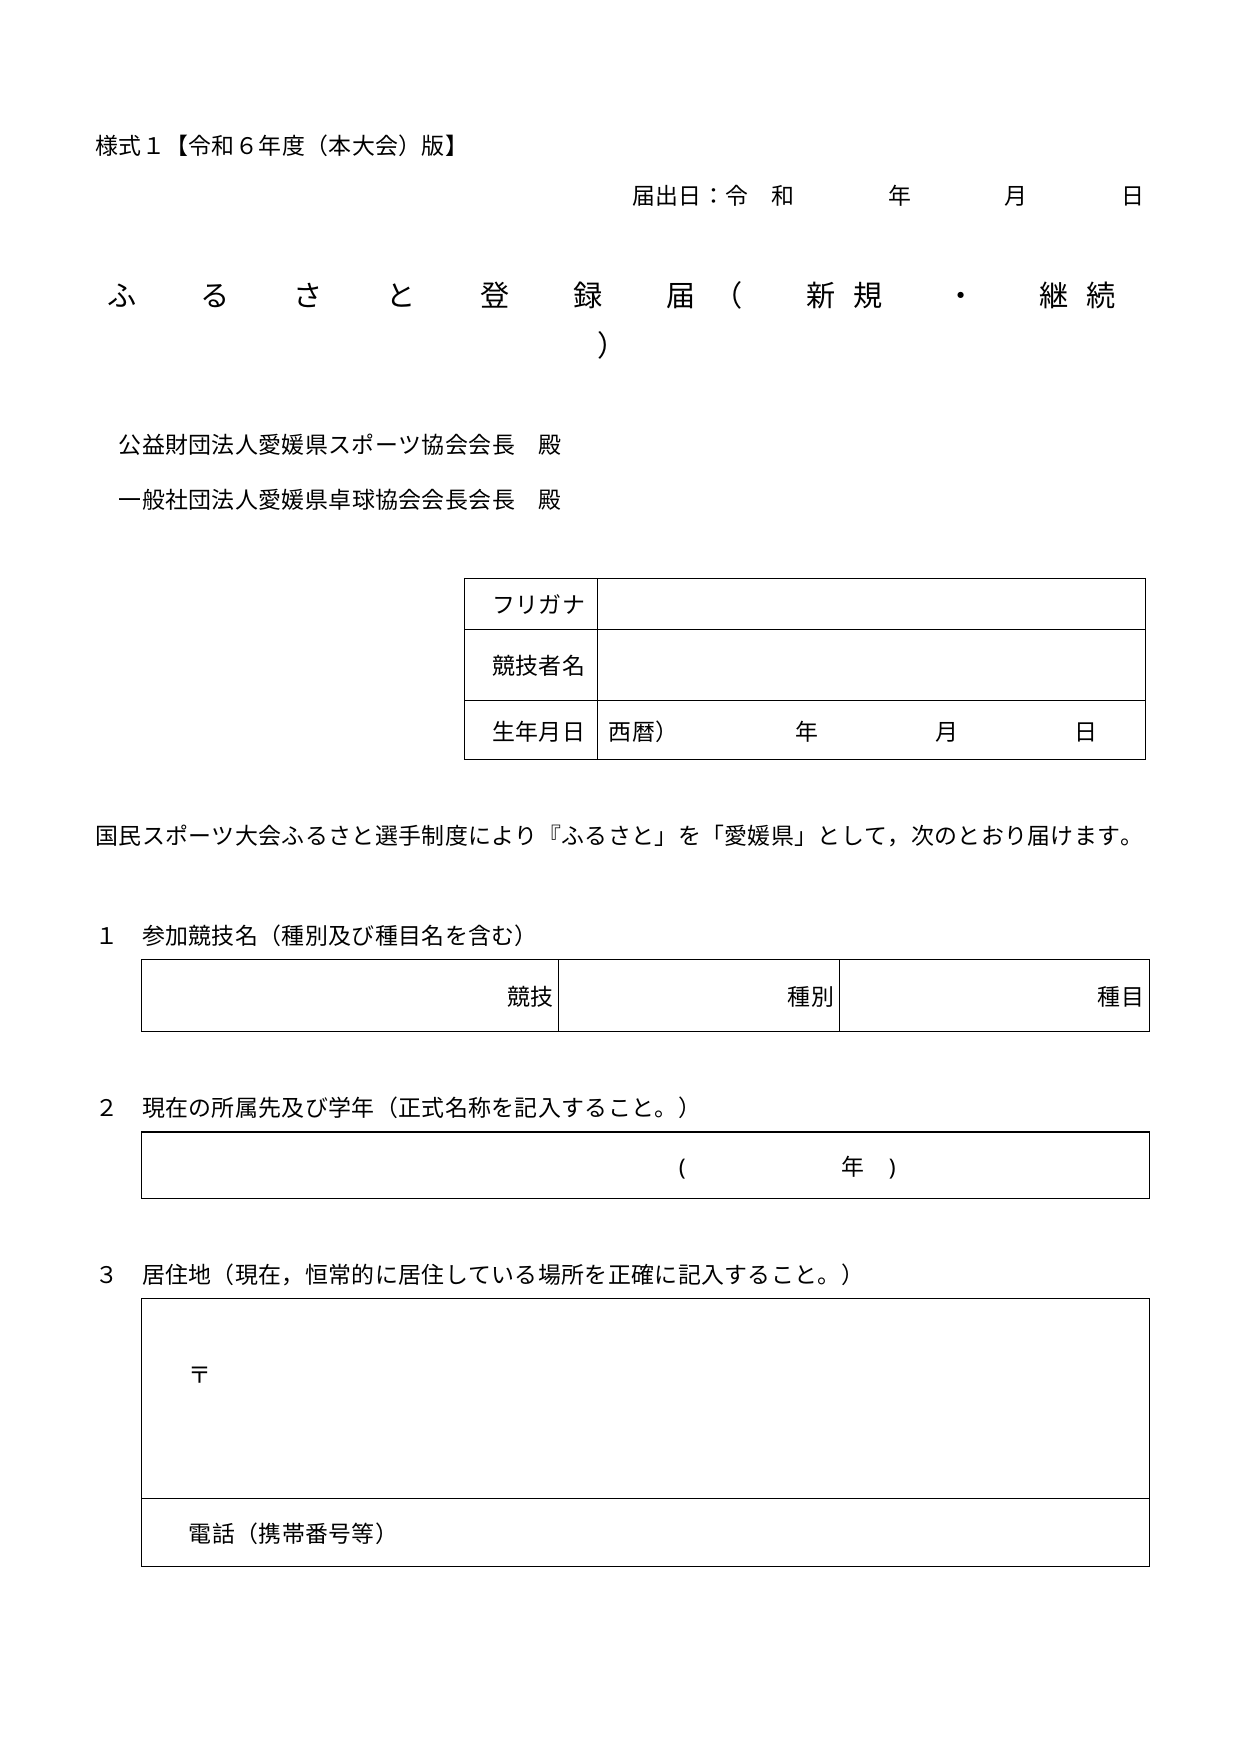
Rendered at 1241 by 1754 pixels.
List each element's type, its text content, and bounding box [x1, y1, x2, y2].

table_header ( 年) [142, 1133, 1149, 1197]
table_header フリガナ [465, 579, 597, 629]
text ３ 居住地（現在，恒常的に居住している場所を正確に記入すること。） [95, 1248, 1145, 1298]
table_header 種目 [840, 960, 1149, 1031]
text ふ る さ と 登 録 届（ 新規 ・ 継続 ） [95, 269, 1145, 369]
table_cell 電話（携帯番号等） [142, 1499, 1149, 1566]
text １ 参加競技名（種別及び種目名を含む） [95, 909, 1145, 959]
table_cell 競技者名 [465, 630, 597, 700]
text 公益財団法人愛媛県スポーツ協会会長 殿 [95, 419, 1145, 468]
table_cell 西暦） 年 月 日 [598, 701, 1145, 759]
text 国民スポーツ大会ふるさと選手制度により『ふるさと」を「愛媛県」として，次のとおり届けます。 [80, 810, 1157, 859]
table_header [598, 579, 1145, 629]
text 届出日：令 和 年 月 日 [95, 170, 1145, 219]
text 様式１【令和６年度（本大会）版】 [95, 120, 1145, 170]
text ２ 現在の所属先及び学年（正式名称を記入すること。） [95, 1082, 1145, 1131]
table_cell 生年月日 [465, 701, 597, 759]
table_cell [598, 630, 1145, 700]
table_header 種別 [559, 960, 839, 1031]
table_header 〒 [142, 1299, 1149, 1498]
text 一般社団法人愛媛県卓球協会会長会長 殿 [95, 473, 1145, 523]
table_header 競技 [142, 960, 558, 1031]
